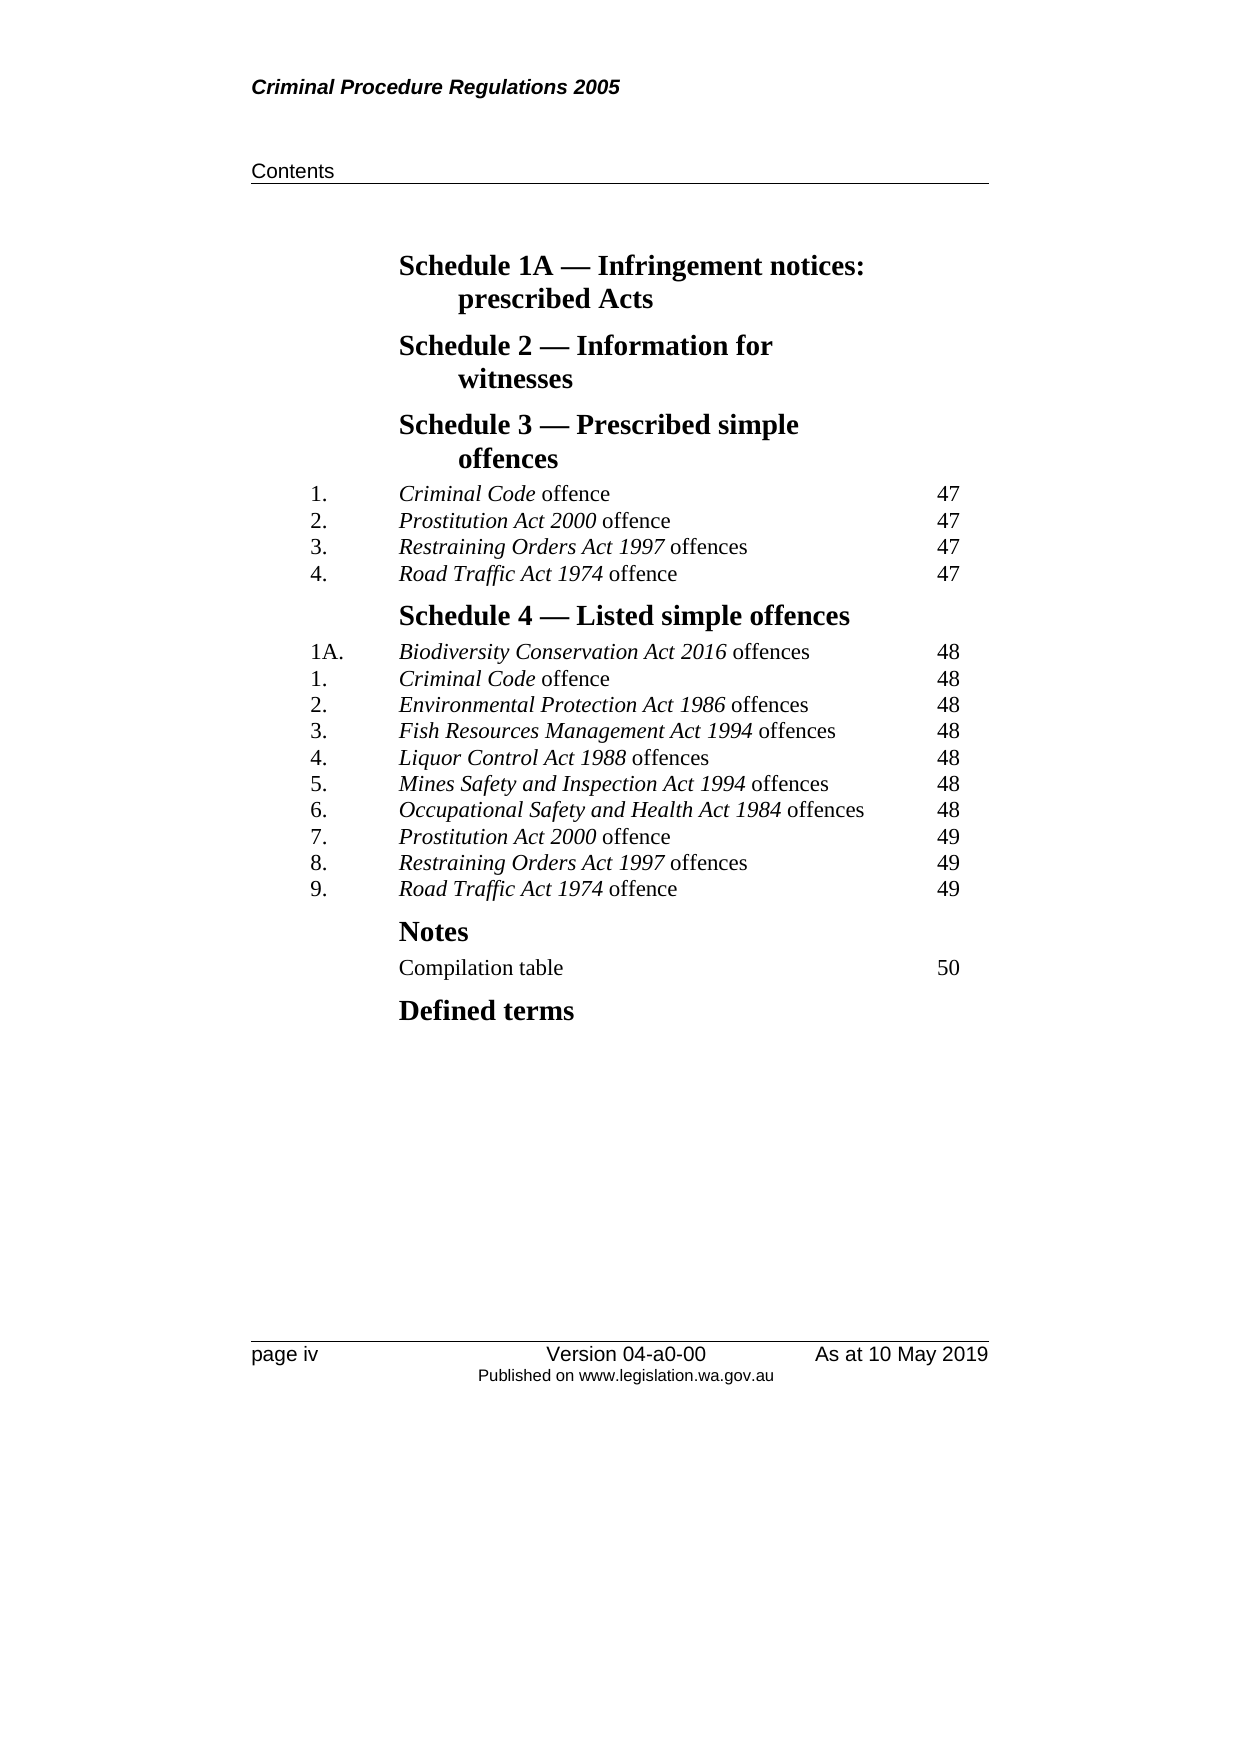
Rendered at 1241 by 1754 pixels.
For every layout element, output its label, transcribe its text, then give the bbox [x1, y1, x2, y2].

text Schedule 4 — Listed simple offences [399, 598, 871, 632]
text Schedule 2 — Information for witnesses [399, 328, 871, 395]
text 1A. Biodiversity Conservation Act 2016 offences 48 [310, 638, 871, 664]
text 6. Occupational Safety and Health Act 1984 offences 48 [310, 796, 871, 823]
text 5. Mines Safety and Inspection Act 1994 offences 48 [310, 770, 871, 796]
text Defined terms [399, 993, 871, 1026]
text Schedule 1A — Infringement notices: prescribed Acts [399, 248, 871, 315]
text 2. Environmental Protection Act 1986 offences 48 [310, 691, 871, 717]
text 3. Fish Resources Management Act 1994 offences 48 [310, 717, 871, 744]
text 9. Road Traffic Act 1974 offence 49 [310, 875, 871, 902]
text 7. Prostitution Act 2000 offence 49 [310, 823, 871, 849]
text 3. Restraining Orders Act 1997 offences 47 [310, 533, 871, 559]
text 1. Criminal Code offence 47 [310, 481, 871, 507]
text 4. Liquor Control Act 1988 offences 48 [310, 744, 871, 770]
text 2. Prostitution Act 2000 offence 47 [310, 507, 871, 533]
text Notes [399, 914, 871, 948]
text 1. Criminal Code offence 48 [310, 664, 871, 691]
text Schedule 3 — Prescribed simple offences [399, 407, 871, 474]
text 4. Road Traffic Act 1974 offence 47 [310, 559, 871, 586]
text Compilation table 50 [310, 954, 871, 980]
text 8. Restraining Orders Act 1997 offences 49 [310, 849, 871, 875]
